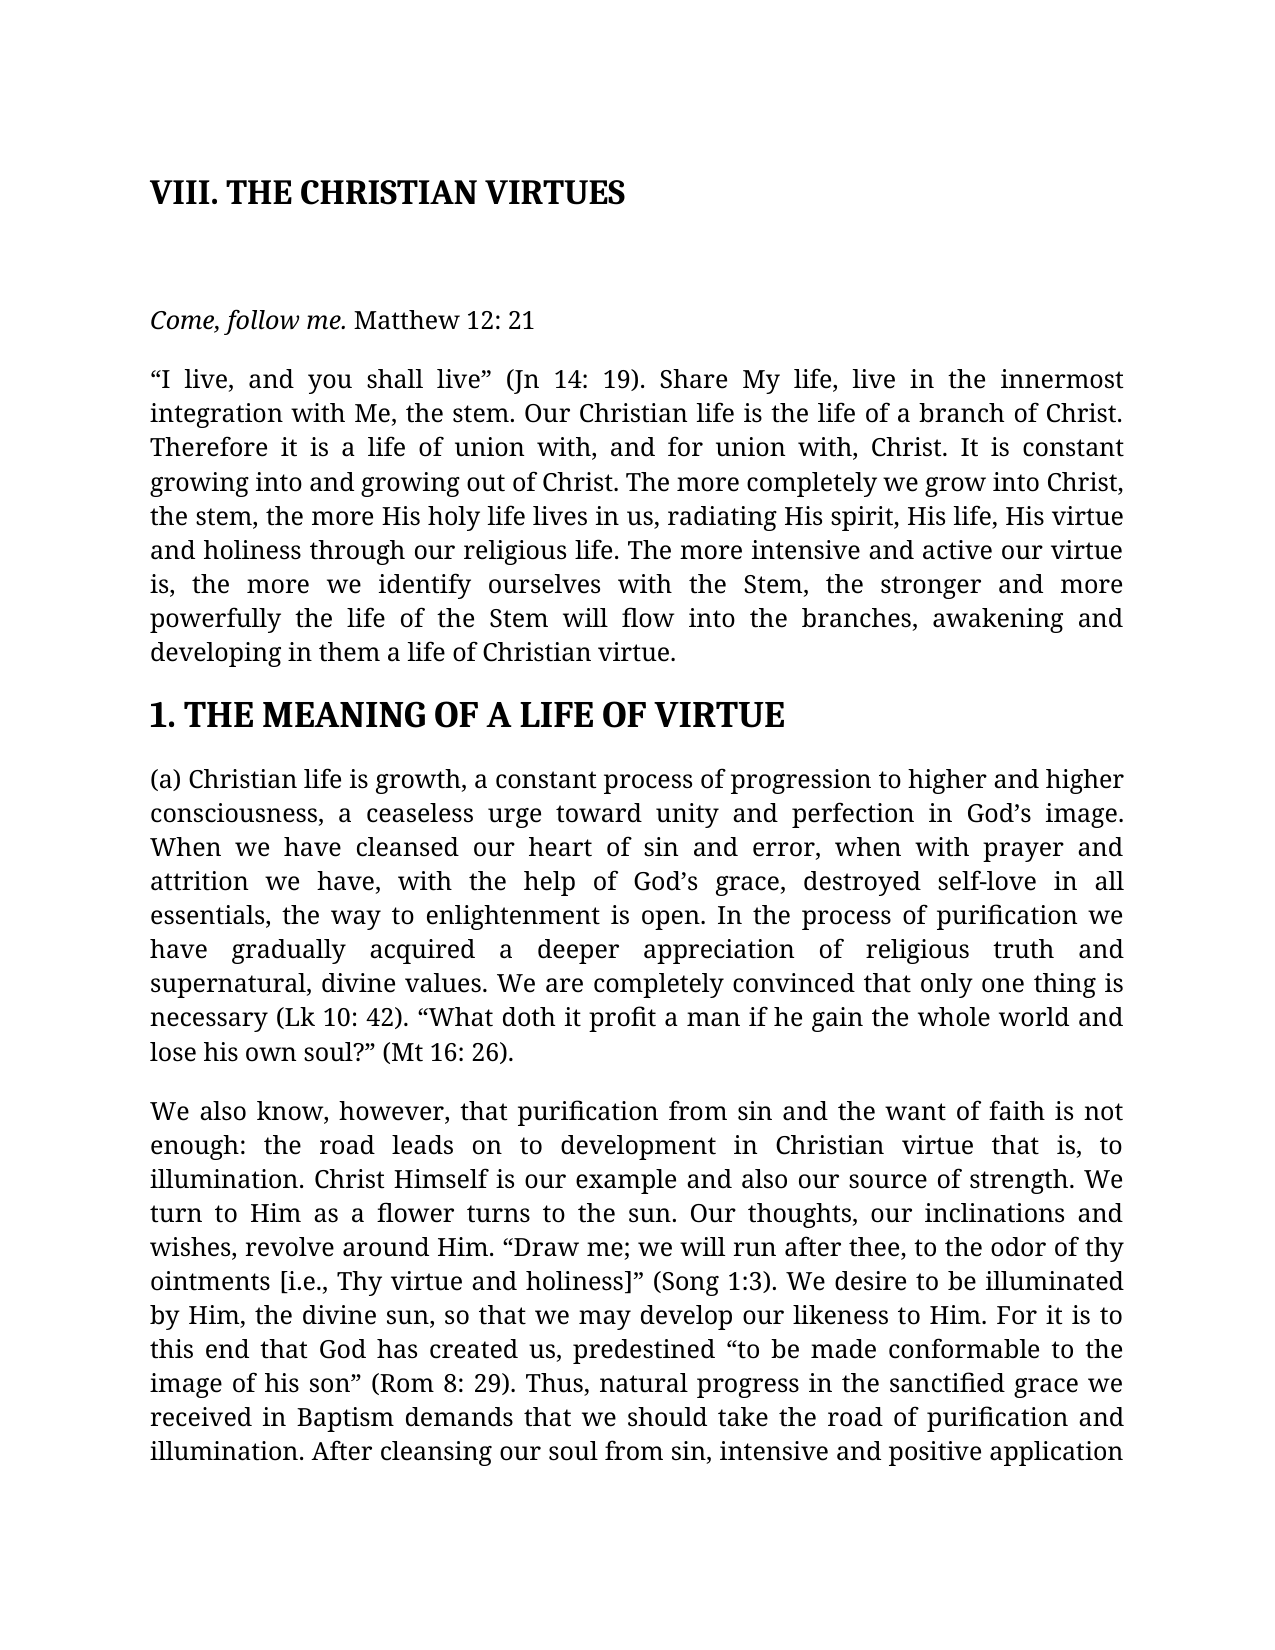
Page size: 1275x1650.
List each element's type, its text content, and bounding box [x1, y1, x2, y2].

subtitle VIII. THE CHRISTIAN VIRTUES [150, 171, 1125, 213]
text (a) Christian life is growth, a constant process of progression to higher and higher consciousness, a ceaseless urge toward unity and perfection in God’s image. When we have cleansed our heart of sin and error, when with prayer and attrition we have, with the help of God’s grace, destroyed self-love in all essentials, the way to enlightenment is open. In the process of purification we have gradually acquired a deeper appreciation of religious truth and supernatural, divine values. We are completely convinced that only one thing is necessary (Lk 10: 42). “What doth it profit a man if he gain the whole world and lose his own soul?” (Mt 16: 26). [150, 762, 1125, 1068]
subtitle 1. THE MEANING OF A LIFE OF VIRTUE [150, 693, 1125, 737]
text Come, follow me. Matthew 12: 21 [150, 303, 1125, 337]
text “I live, and you shall live” (Jn 14: 19). Share My life, live in the innermost integration with Me, the stem. Our Christian life is the life of a branch of Christ. Therefore it is a life of union with, and for union with, Christ. It is constant growing into and growing out of Christ. The more completely we grow into Christ, the stem, the more His holy life lives in us, radiating His spirit, His life, His virtue and holiness through our religious life. The more intensive and active our virtue is, the more we identify ourselves with the Stem, the stronger and more powerfully the life of the Stem will flow into the branches, awakening and developing in them a life of Christian virtue. [150, 362, 1125, 668]
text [150, 1093, 1125, 1468]
